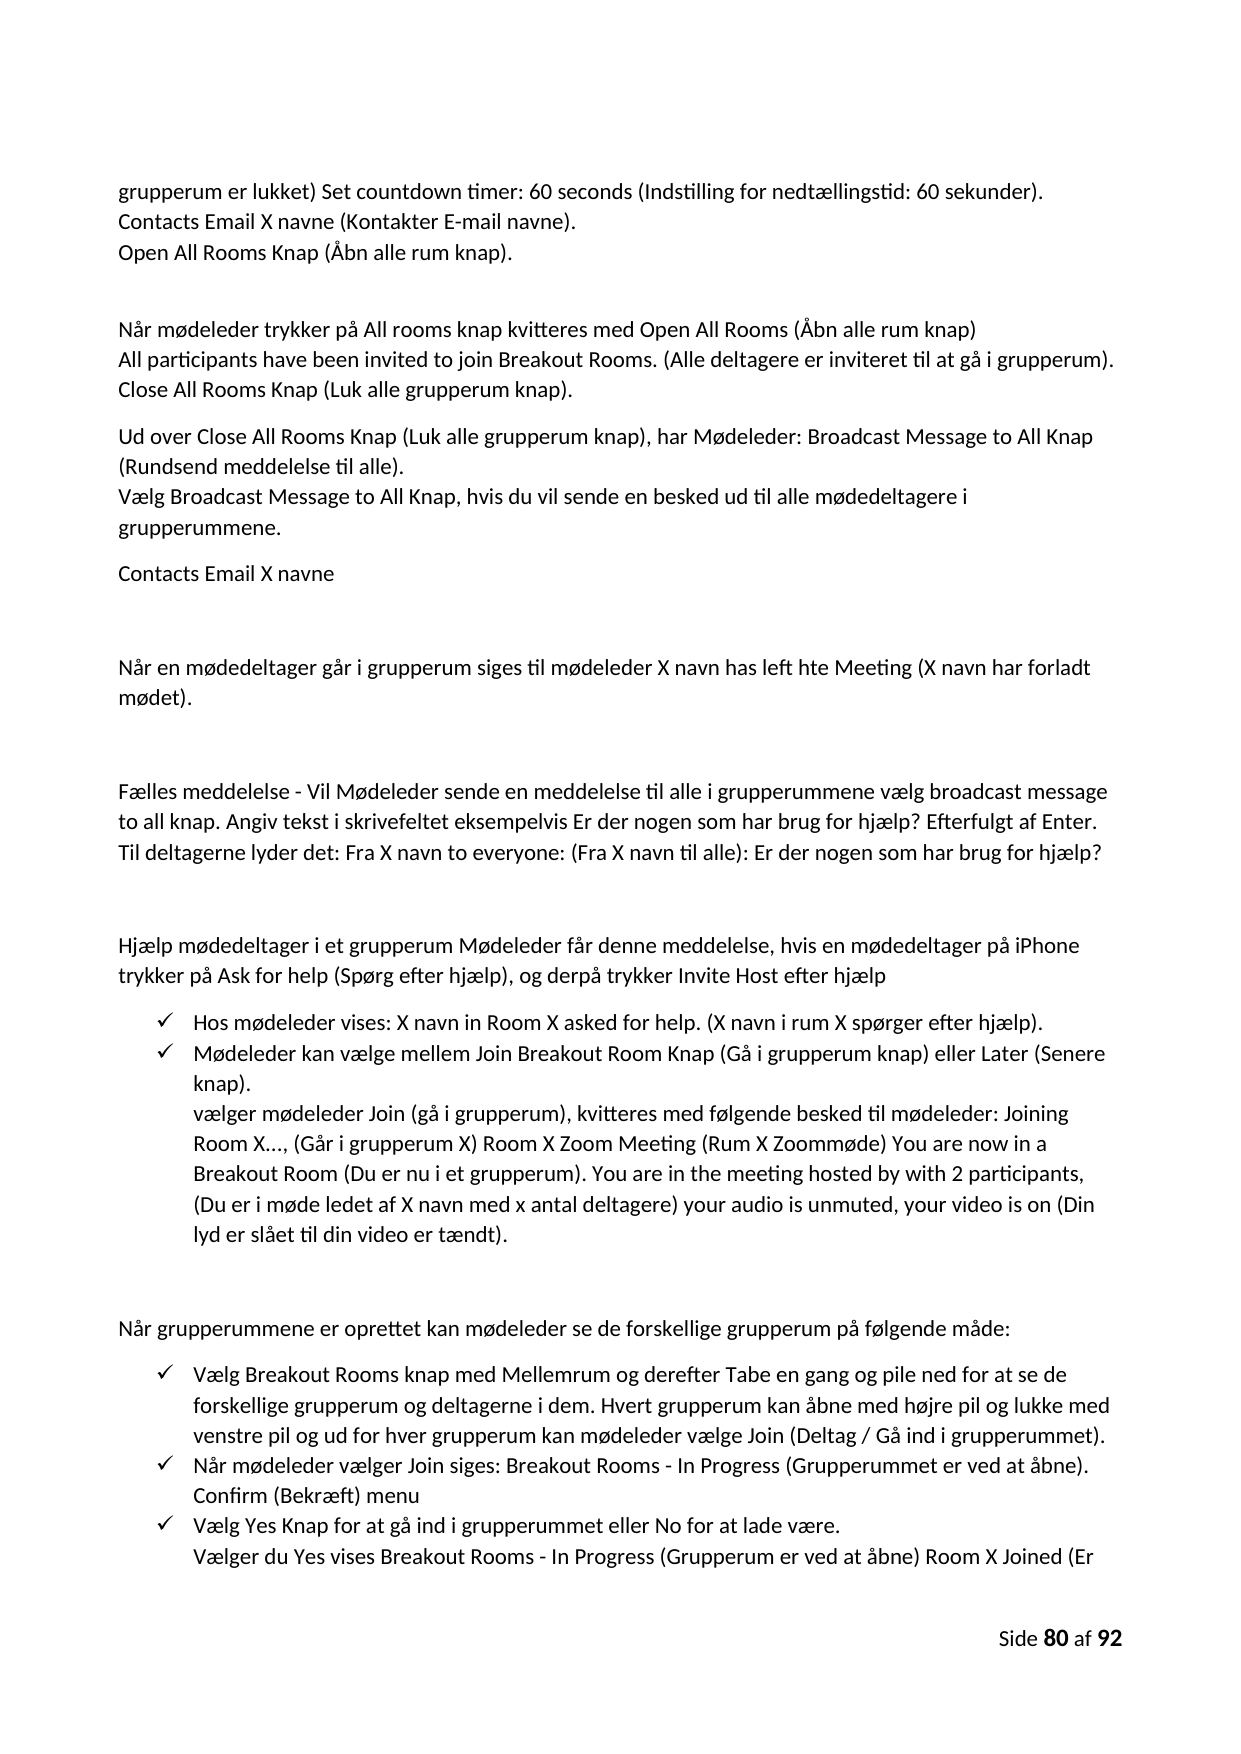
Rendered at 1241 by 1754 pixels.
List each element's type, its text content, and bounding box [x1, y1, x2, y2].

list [156, 1512, 1122, 1570]
list Hos mødeleder vises: X navn in Room X asked for help. (X navn i rum X spørger efter hjælp). [156, 1008, 1122, 1036]
list Mødeleder kan vælge mellem Join Breakout Room Knap (Gå i grupperum knap) eller Later (Senere knap). vælger mødeleder Join (gå i grupperum), kvitteres med følgende besked til mødeleder: Joining Room X..., (Går i grupperum X) Room X Zoom Meeting (Rum X Zoommøde) You are now in a Breakout Room (Du er nu i et grupperum). You are in the meeting hosted by with 2 participants, (Du er i møde ledet af X navn med x antal deltagere) your audio is unmuted, your video is on (Din lyd er slået til din video er tændt). [156, 1039, 1122, 1248]
text Fælles meddelelse - Vil Mødeleder sende en meddelelse til alle i grupperummene vælg broadcast message to all knap. Angiv tekst i skrivefeltet eksempelvis Er der nogen som har brug for hjælp? Efterfulgt af Enter. Til deltagerne lyder det: Fra X navn to everyone: (Fra X navn til alle): Er der nogen som har brug for hjælp? [118, 777, 1122, 866]
text Når mødeleder trykker på All rooms knap kvitteres med Open All Rooms (Åbn alle rum knap) All participants have been invited to join Breakout Rooms. (Alle deltagere er inviteret til at gå i grupperum). Close All Rooms Knap (Luk alle grupperum knap). [118, 315, 1122, 403]
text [118, 177, 1122, 296]
list Når mødeleder vælger Join siges: Breakout Rooms - In Progress (Grupperummet er ved at åbne). Confirm (Bekræft) menu [156, 1451, 1122, 1509]
text Når en mødedeltager går i grupperum siges til mødeleder X navn has left hte Meeting (X navn har forladt mødet). [118, 653, 1122, 711]
text Contacts Email X navne [118, 559, 1122, 587]
text Hjælp mødedeltager i et grupperum Mødeleder får denne meddelelse, hvis en mødedeltager på iPhone trykker på Ask for help (Spørg efter hjælp), og derpå trykker Invite Host efter hjælp [118, 931, 1122, 989]
text Når grupperummene er oprettet kan mødeleder se de forskellige grupperum på følgende måde: [118, 1314, 1122, 1342]
text Ud over Close All Rooms Knap (Luk alle grupperum knap), har Mødeleder: Broadcast Message to All Knap (Rundsend meddelelse til alle). Vælg Broadcast Message to All Knap, hvis du vil sende en besked ud til alle mødedeltagere i grupperummene. [118, 422, 1122, 541]
list Vælg Breakout Rooms knap med Mellemrum og derefter Tabe en gang og pile ned for at se de forskellige grupperum og deltagerne i dem. Hvert grupperum kan åbne med højre pil og lukke med venstre pil og ud for hver grupperum kan mødeleder vælge Join (Deltag / Gå ind i grupperummet). [156, 1361, 1122, 1449]
